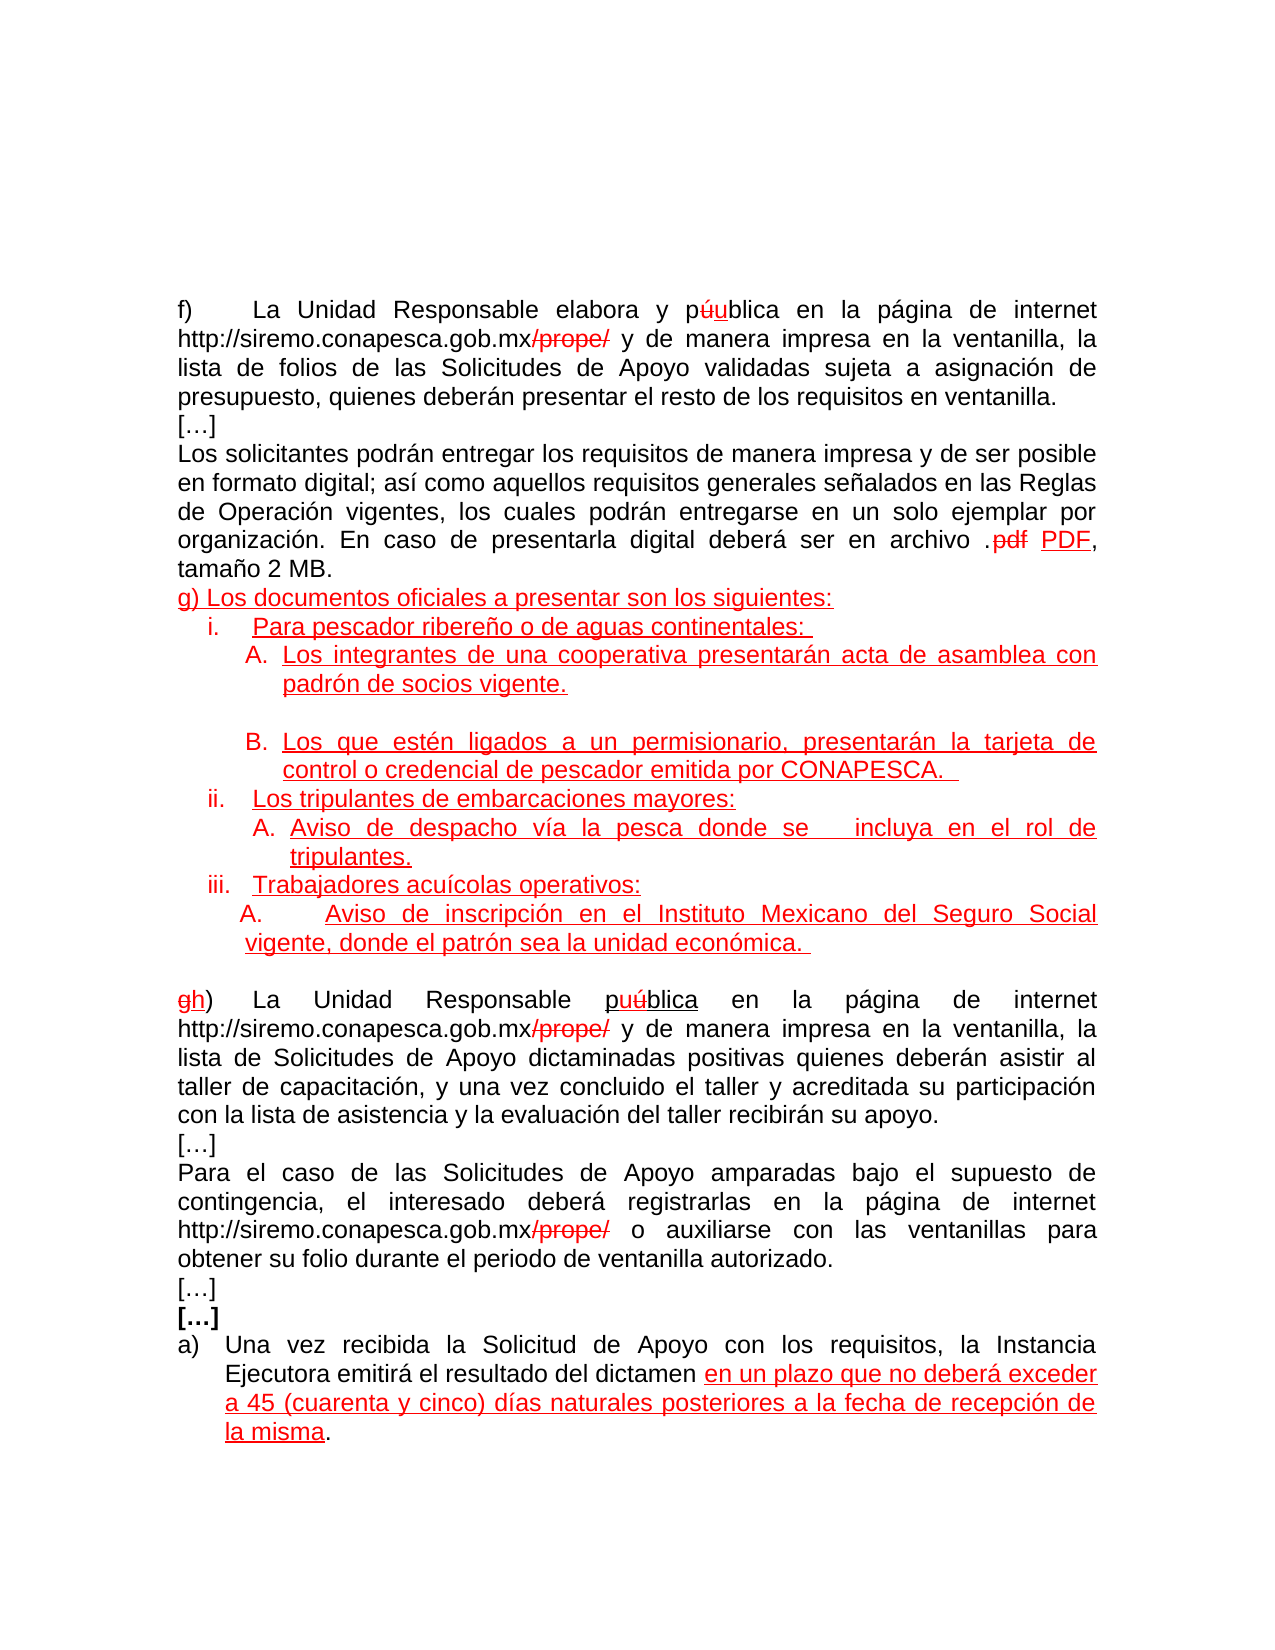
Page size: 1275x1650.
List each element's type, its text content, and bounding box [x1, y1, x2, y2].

text Los solicitantes podrán entregar los requisitos de manera impresa y de ser posible en formato digital; así como aquellos requisitos generales señalados en las Reglas de Operación vigentes, los cuales podrán entregarse en un solo ejemplar por organización. En caso de presentarla digital deberá ser en archivo .pdf PDF, tamaño 2 MB. [177, 439, 1098, 583]
list Los que estén ligados a un permisionario, presentarán la tarjeta de control o credencial de pescador emitida por CONAPESCA. [245, 727, 1098, 784]
list Para pescador ribereño o de aguas continentales: [207, 612, 1098, 640]
text f) La Unidad Responsable elabora y púublica en la página de internet http://siremo.conapesca.gob.mx/prope/ y de manera impresa en la ventanilla, la lista de folios de las Solicitudes de Apoyo validadas sujeta a asignación de presupuesto, quienes deberán presentar el resto de los requisitos en ventanilla. [177, 295, 1098, 410]
list Los integrantes de una cooperativa presentarán acta de asamblea con padrón de socios vigente. [245, 640, 1098, 698]
text […] [177, 1273, 1098, 1302]
text […] [177, 1302, 1098, 1330]
list Los tripulantes de embarcaciones mayores: [207, 784, 1098, 813]
text a) Una vez recibida la Solicitud de Apoyo con los requisitos, la Instancia Ejecutora emitirá el resultado del dictamen en un plazo que no deberá exceder a 45 (cuarenta y cinco) días naturales posteriores a la fecha de recepción de la misma. [177, 1330, 1098, 1445]
text g) Los documentos oficiales a presentar son los siguientes: [177, 583, 1098, 612]
list Aviso de despacho vía la pesca donde se incluya en el rol de tripulantes. [252, 813, 1098, 870]
text […] [177, 1129, 1098, 1158]
list Trabajadores acuícolas operativos: [207, 870, 1098, 899]
text gh) La Unidad Responsable puública en la página de internet http://siremo.conapesca.gob.mx/prope/ y de manera impresa en la ventanilla, la lista de Solicitudes de Apoyo dictaminadas positivas quienes deberán asistir al taller de capacitación, y una vez concluido el taller y acreditada su participación con la lista de asistencia y la evaluación del taller recibirán su apoyo. [177, 985, 1098, 1129]
list Aviso de inscripción en el Instituto Mexicano del Seguro Social vigente, donde el patrón sea la unidad económica. [239, 899, 1098, 957]
text […] [177, 410, 1098, 439]
text Para el caso de las Solicitudes de Apoyo amparadas bajo el supuesto de contingencia, el interesado deberá registrarlas en la página de internet http://siremo.conapesca.gob.mx/prope/ o auxiliarse con las ventanillas para obtener su folio durante el periodo de ventanilla autorizado. [177, 1158, 1098, 1273]
